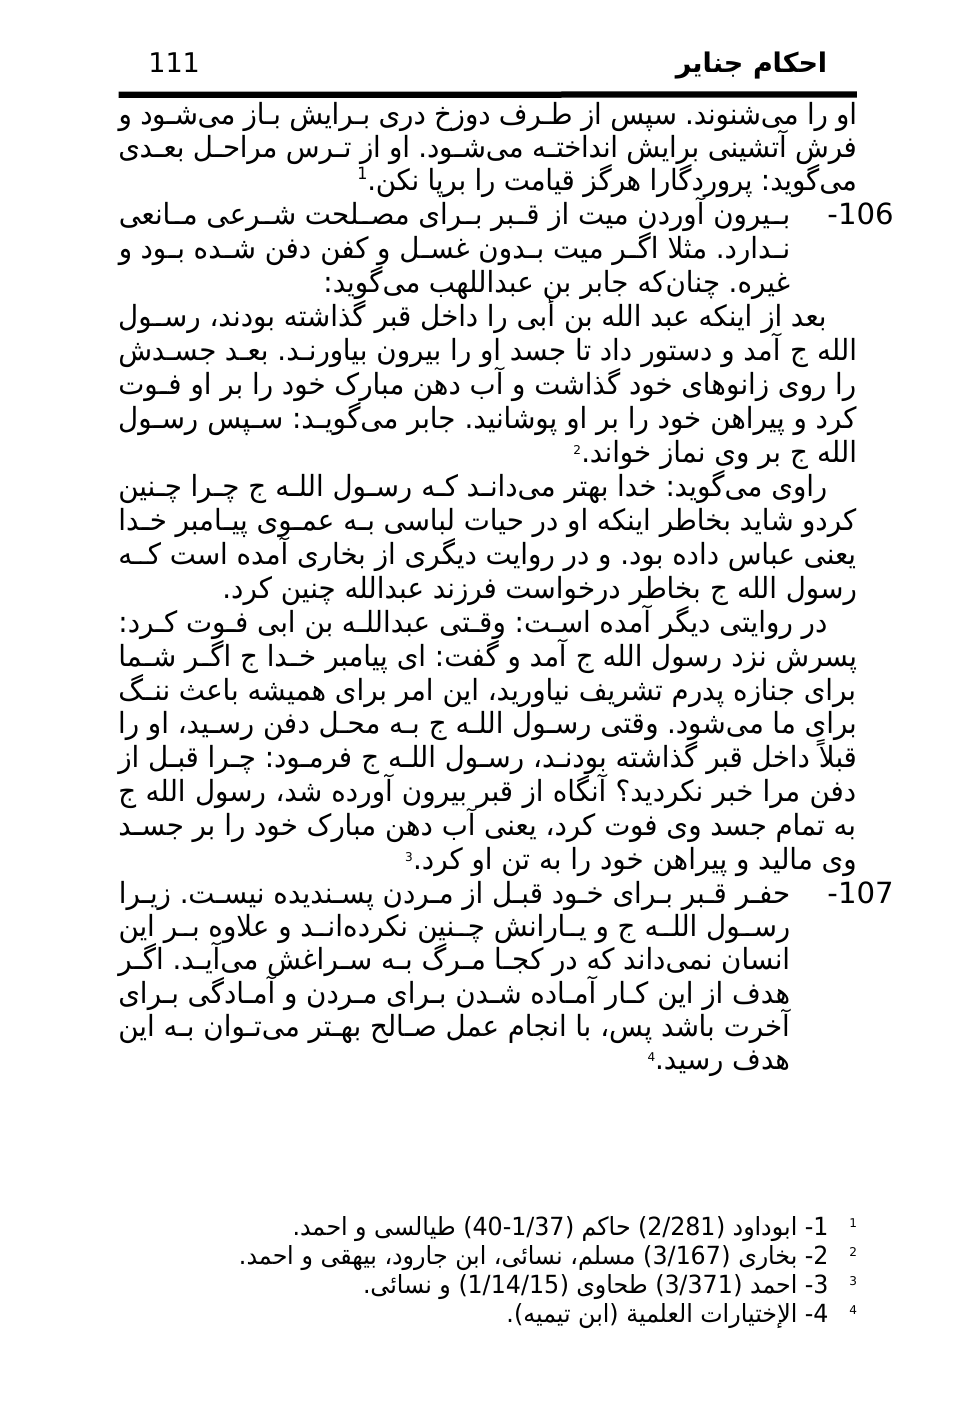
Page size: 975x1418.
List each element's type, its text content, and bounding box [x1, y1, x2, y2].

text بعد از اینکه عبد الله بن أبی را داخل قبر گذاشته بودند، رسول الله ج آمد و دستور داد تا جسد او را بیرون بیاورند. بعد جسدش را روی زانوهای خود گذاشت و آب دهن مبارک خود را بر او فوت کرد و پیراهن خود را بر او پوشانید. جابر می‌گوید: سپس رسول الله ج بر وی نماز خواند. [118, 299, 857, 469]
text در روایتی دیگر آمده است: وقتی عبدالله بن ابی فوت کرد: ‌پسرش نزد رسول الله ج آمد و گفت: ‌ای پیامبر خدا ج اگر شما برای جنازه پدرم تشریف نیاورید، این امر برای همیشه باعث ننگ برای ما می‌شود. وقتی رسول الله ج به محل دفن رسید، او را قبلاً داخل قبر گذاشته بودند، رسول الله ج فرمود: چرا قبل از دفن مرا خبر نکردید؟ آنگاه از قبر بیرون آورده شد، رسول الله ج به تمام جسد وی فوت کرد، یعنی آب دهن مبارک خود را بر جسد وی مالید و پیراهن خود را به تن او کرد. [118, 605, 857, 877]
list بیرون آوردن میت از قبر برای مصلحت شرعی مانعی ندارد. مثلا اگر میت بدون غسل و کفن دفن شده بود و غیره. چنان‌که جابر بن عبداللهب می‌گوید: [118, 197, 827, 299]
list حفر قبر برای خود قبل از مردن پسندیده نیست. زیرا رسول الله ج و یارانش چنین نکرده‌اند و علاوه بر این انسان نمی‌داند که در کجا مرگ به سراغش می‌آید. اگر هدف از این کار آماده شدن برای مردن و آمادگی برای آخرت باشد پس، با انجام عمل صالح بهتر می‌توان به این هدف رسید. [118, 877, 827, 1077]
text راوی می‌گوید: ‌خدا بهتر می‌داند که رسول الله ج چرا چنین کردو شاید بخاطر اینکه او در حیات لباسی به عموی پیامبر خدا یعنی عباس داده بود. و در روایت دیگری از بخاری آمده است که رسول الله ج بخاطر درخواست فرزند عبدالله چنین کرد. [118, 469, 857, 605]
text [118, 98, 857, 197]
